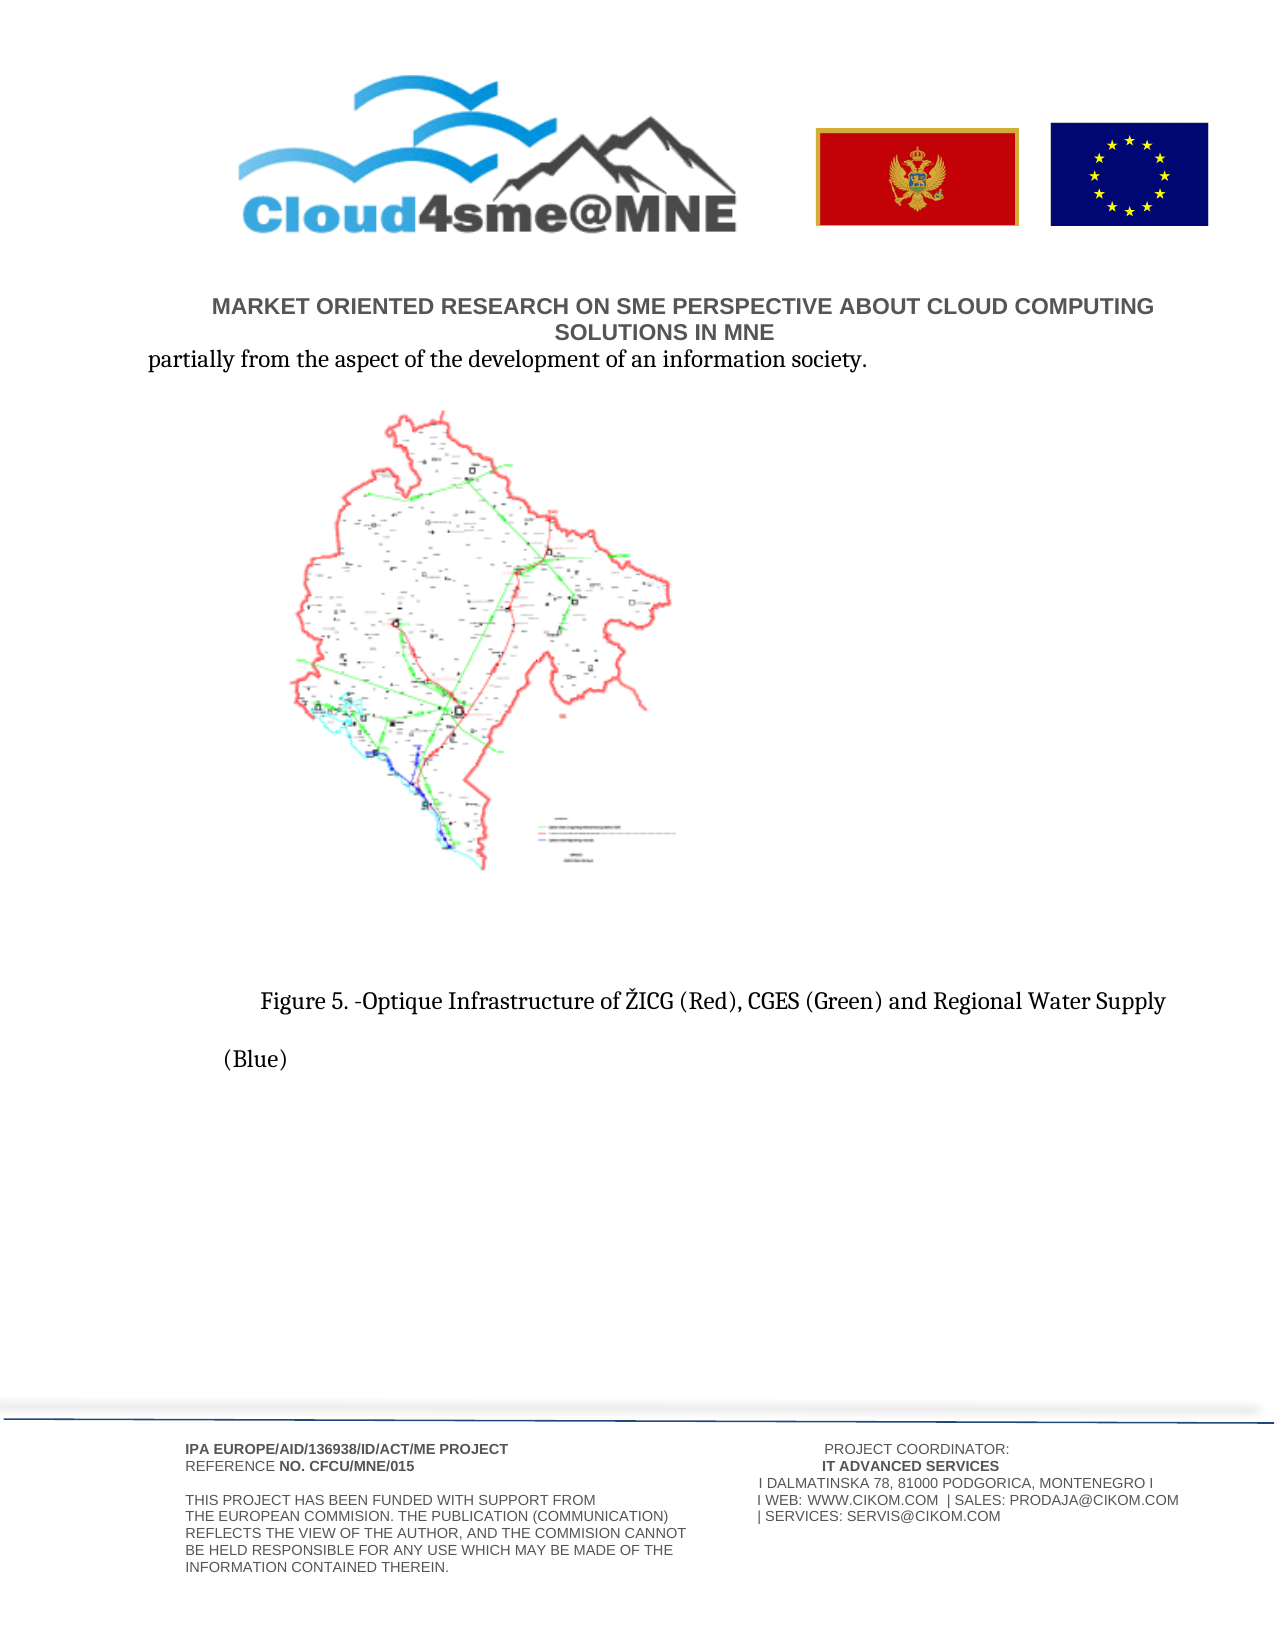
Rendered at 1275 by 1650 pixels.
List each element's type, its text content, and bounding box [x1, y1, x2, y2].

picture [1050, 122, 1209, 226]
picture [185, 75, 764, 265]
picture [815, 128, 1019, 226]
list Figure 5. -Optique Infrastructure of ŽICG (Red), CGES (Green) and Regional Water Supply (Blue) [223, 987, 1181, 1073]
